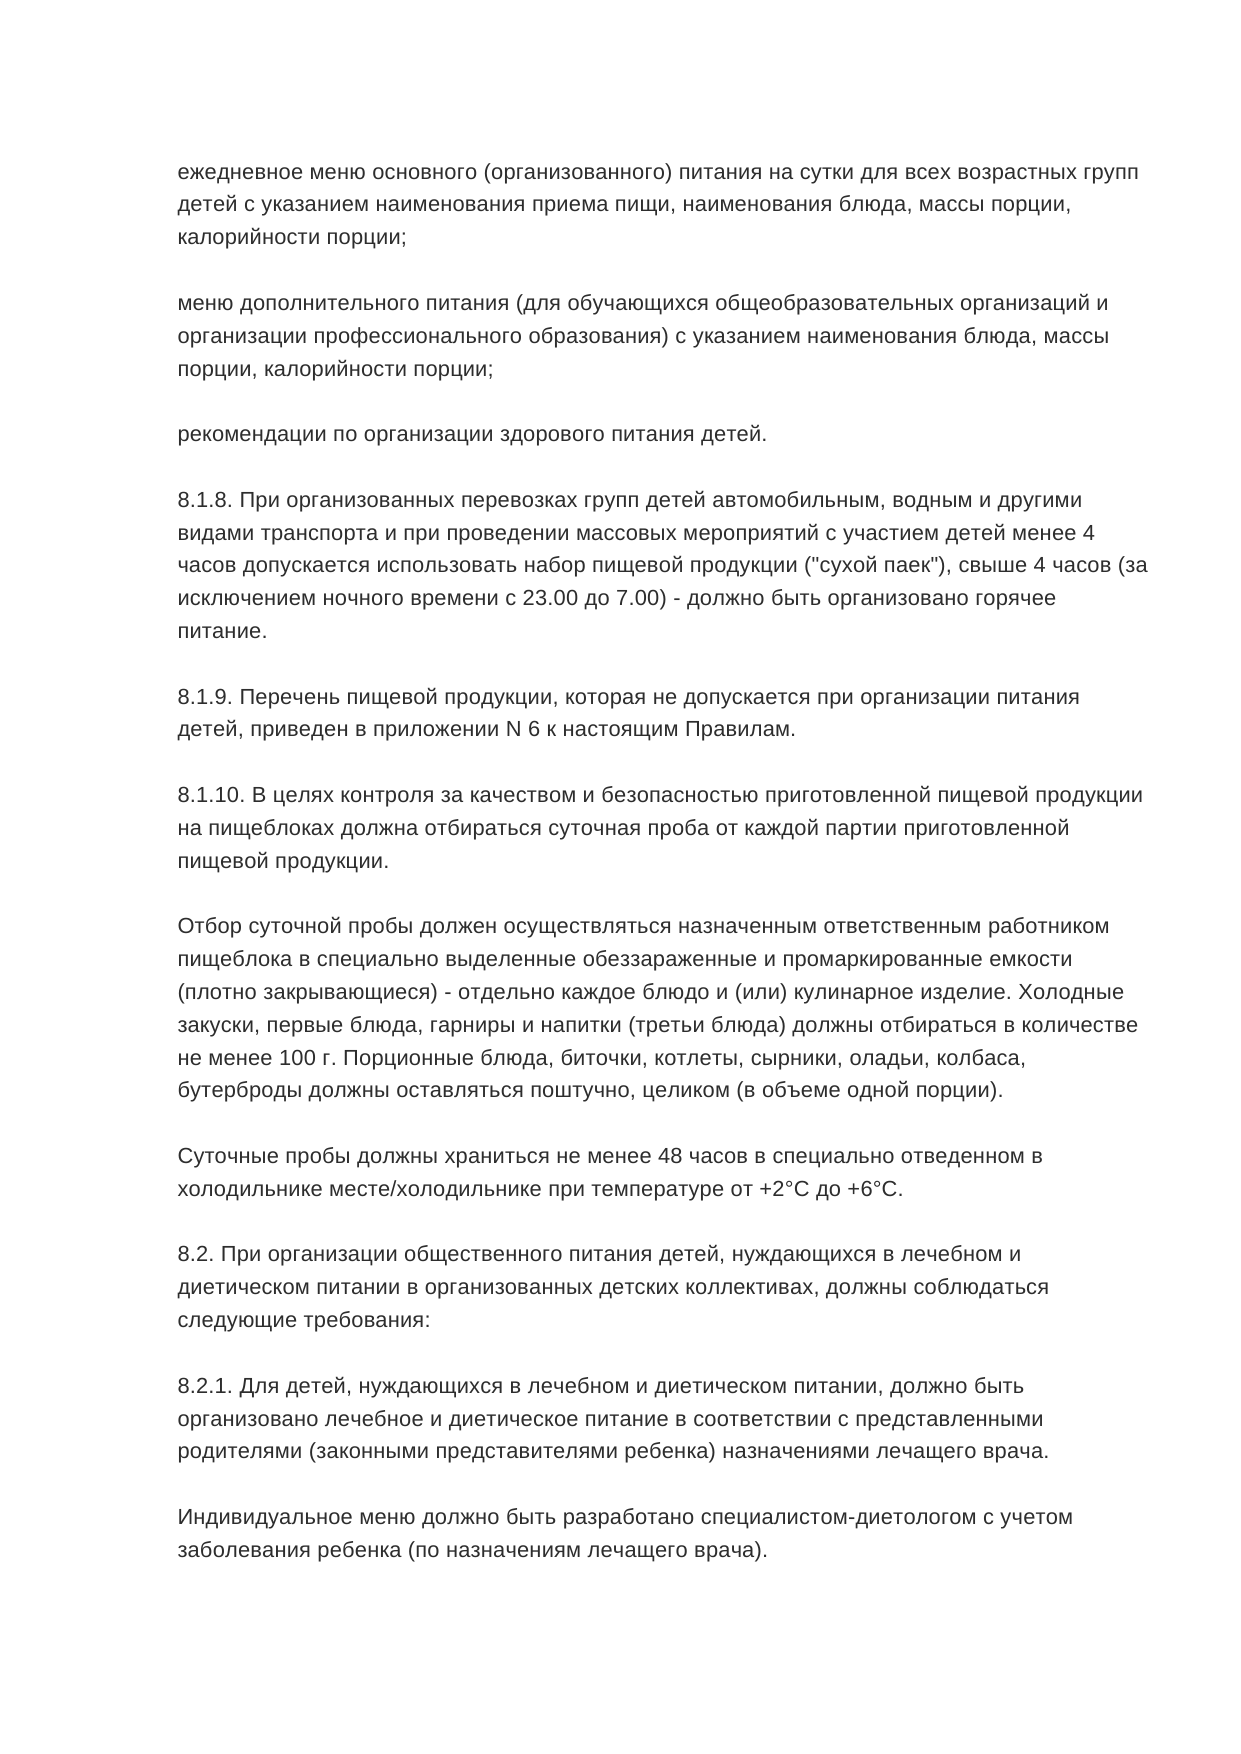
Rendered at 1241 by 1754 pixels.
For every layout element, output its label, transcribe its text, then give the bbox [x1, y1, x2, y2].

text 8.2. При организации общественного питания детей, нуждающихся в лечебном и диетическом питании в организованных детских коллективах, должны соблюдаться следующие требования: [177, 1234, 1152, 1365]
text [177, 118, 1152, 479]
text 8.1.8. При организованных перевозках групп детей автомобильным, водным и другими видами транспорта и при проведении массовых мероприятий с участием детей менее 4 часов допускается использовать набор пищевой продукции ("сухой паек"), свыше 4 часов (за исключением ночного времени с 23.00 до 7.00) - должно быть организовано горячее питание. [177, 479, 1152, 676]
text 8.2.1. Для детей, нуждающихся в лечебном и диетическом питании, должно быть организовано лечебное и диетическое питание в соответствии с представленными родителями (законными представителями ребенка) назначениями лечащего врача. Индивидуальное меню должно быть разработано специалистом-диетологом с учетом заболевания ребенка (по назначениям лечащего врача). [177, 1365, 1152, 1595]
text 8.1.10. В целях контроля за качеством и безопасностью приготовленной пищевой продукции на пищеблоках должна отбираться суточная проба от каждой партии приготовленной пищевой продукции. Отбор суточной пробы должен осуществляться назначенным ответственным работником пищеблока в специально выделенные обеззараженные и промаркированные емкости (плотно закрывающиеся) - отдельно каждое блюдо и (или) кулинарное изделие. Холодные закуски, первые блюда, гарниры и напитки (третьи блюда) должны отбираться в количестве не менее 100 г. Порционные блюда, биточки, котлеты, сырники, оладьи, колбаса, бутерброды должны оставляться поштучно, целиком (в объеме одной порции). Суточные пробы должны храниться не менее 48 часов в специально отведенном в холодильнике месте/холодильнике при температуре от +2°С до +6°С. [177, 774, 1152, 1234]
text 8.1.9. Перечень пищевой продукции, которая не допускается при организации питания детей, приведен в приложении N 6 к настоящим Правилам. [177, 676, 1152, 774]
